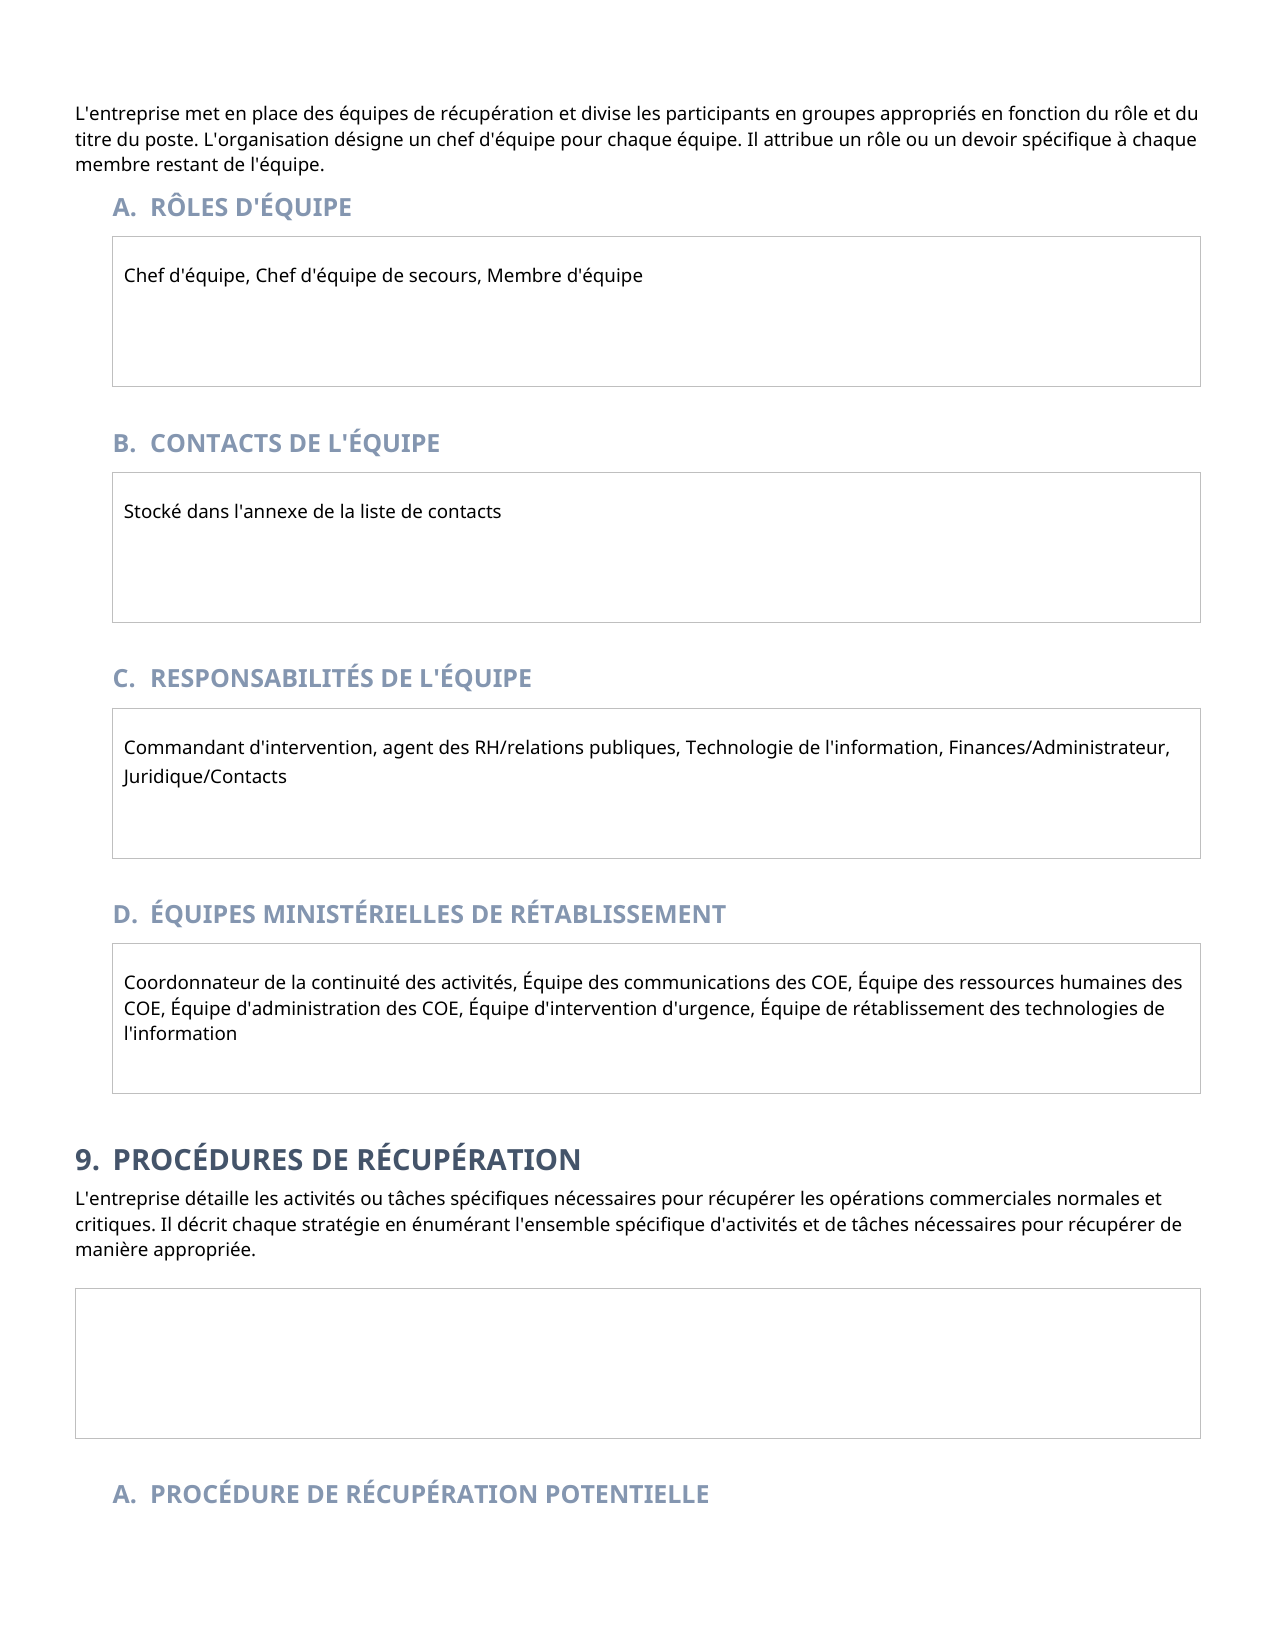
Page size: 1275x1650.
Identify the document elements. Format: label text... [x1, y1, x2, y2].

text L'entreprise met en place des équipes de récupération et divise les participants en groupes appropriés en fonction du rôle et du titre du poste. L'organisation désigne un chef d'équipe pour chaque équipe. Il attribue un rôle ou un devoir spécifique à chaque membre restant de l'équipe. [75, 101, 1200, 177]
subtitle CONTACTS DE L'ÉQUIPE [112, 425, 1200, 459]
table_header Commandant d'intervention, agent des RH/relations publiques, Technologie de l'information, Finances/Administrateur, Juridique/Contacts [113, 709, 1200, 857]
table_header Stocké dans l'annexe de la liste de contacts [113, 473, 1200, 622]
table_header [76, 1289, 1200, 1437]
subtitle ÉQUIPES MINISTÉRIELLES DE RÉTABLISSEMENT [112, 896, 1200, 931]
subtitle RESPONSABILITÉS DE L'ÉQUIPE [112, 661, 1200, 695]
subtitle RÔLES D'ÉQUIPE [112, 189, 1200, 224]
table_header Chef d'équipe, Chef d'équipe de secours, Membre d'équipe [113, 237, 1200, 386]
text L'entreprise détaille les activités ou tâches spécifiques nécessaires pour récupérer les opérations commerciales normales et critiques. Il décrit chaque stratégie en énumérant l'ensemble spécifique d'activités et de tâches nécessaires pour récupérer de manière appropriée. [75, 1185, 1200, 1262]
subtitle PROCÉDURE DE RÉCUPÉRATION POTENTIELLE [112, 1476, 1200, 1511]
subtitle PROCÉDURES DE RÉCUPÉRATION [75, 1140, 1200, 1179]
table_header Coordonnateur de la continuité des activités, Équipe des communications des COE, Équipe des ressources humaines des COE, Équipe d'administration des COE, Équipe d'intervention d'urgence, Équipe de rétablissement des technologies de l'information [113, 944, 1200, 1093]
